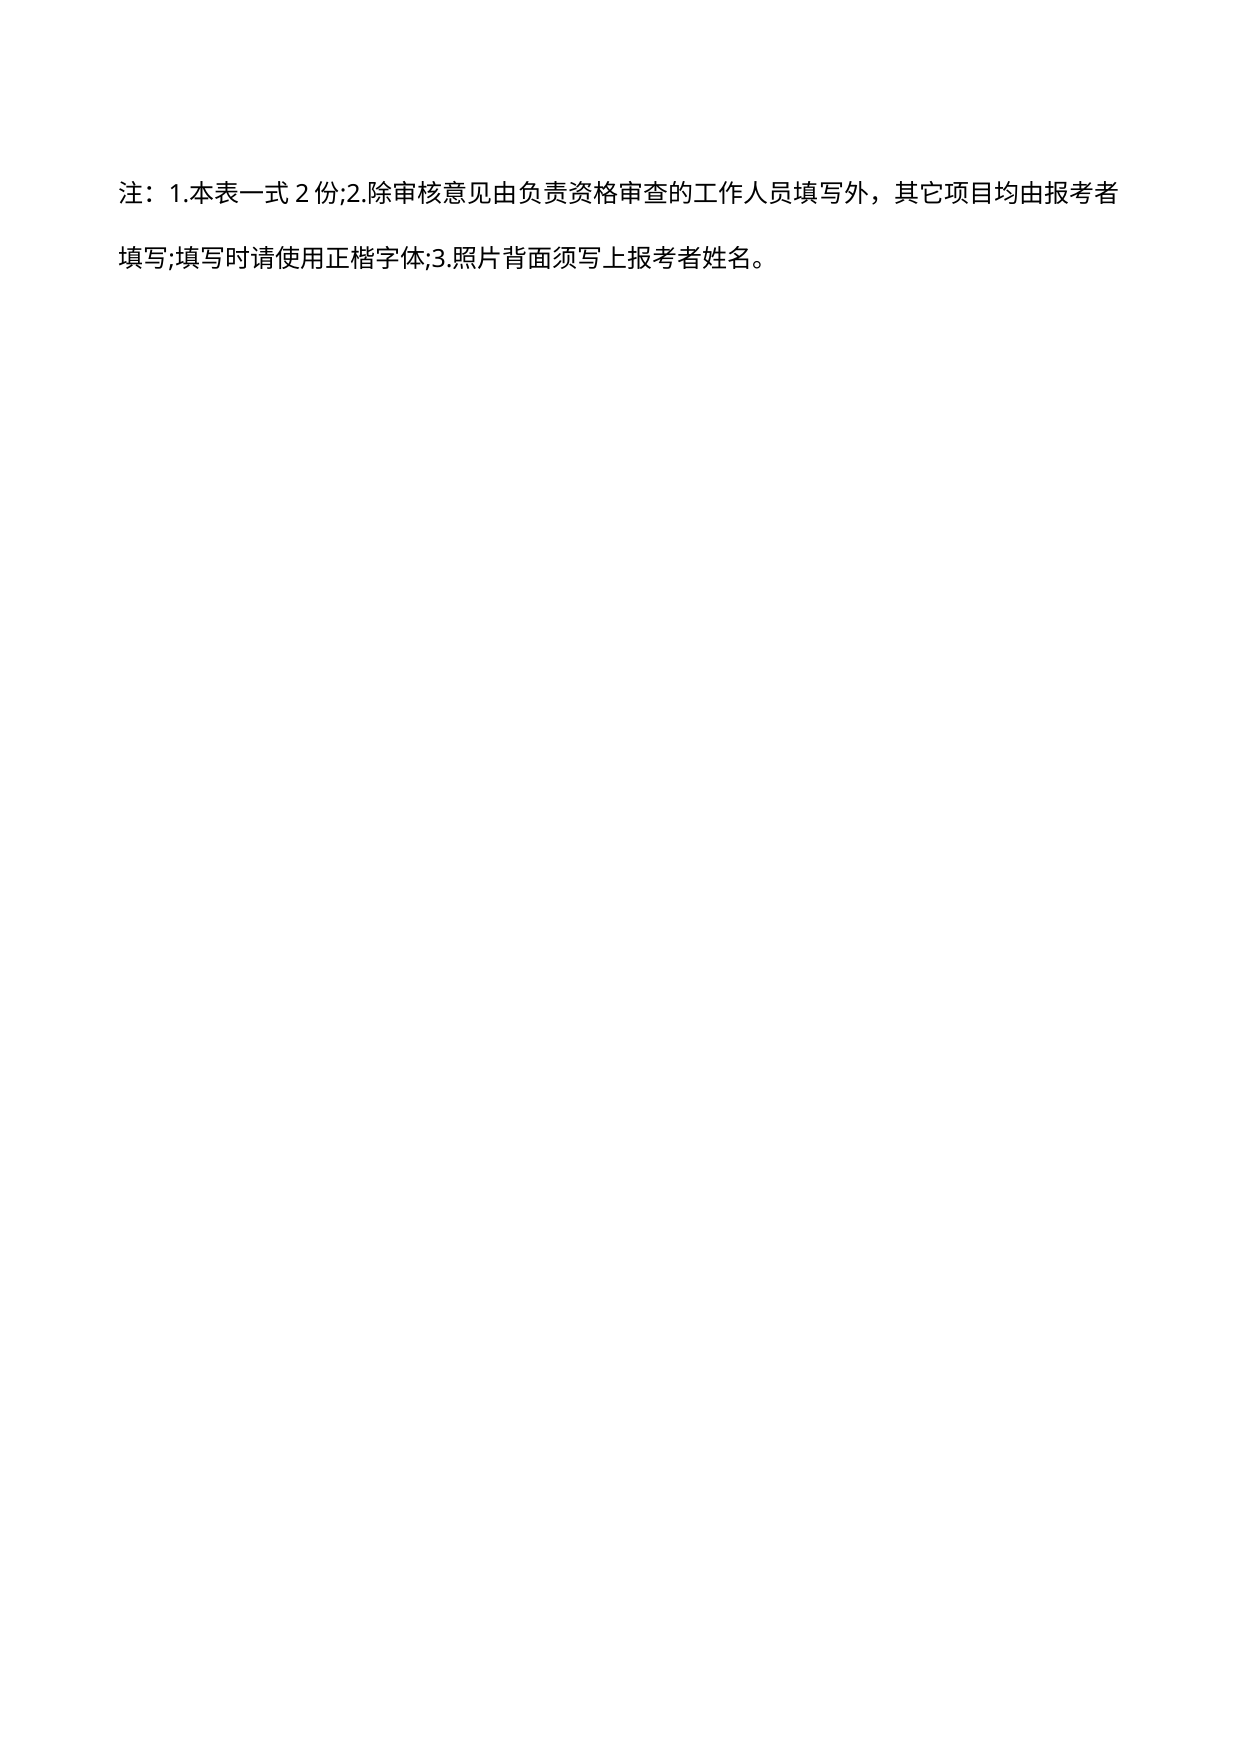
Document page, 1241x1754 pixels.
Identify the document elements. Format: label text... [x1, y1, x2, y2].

text 注：1.本表一式2份;2.除审核意见由负责资格审查的工作人员填写外，其它项目均由报考者填写;填写时请使用正楷字体;3.照片背面须写上报考者姓名。 [118, 159, 1122, 289]
